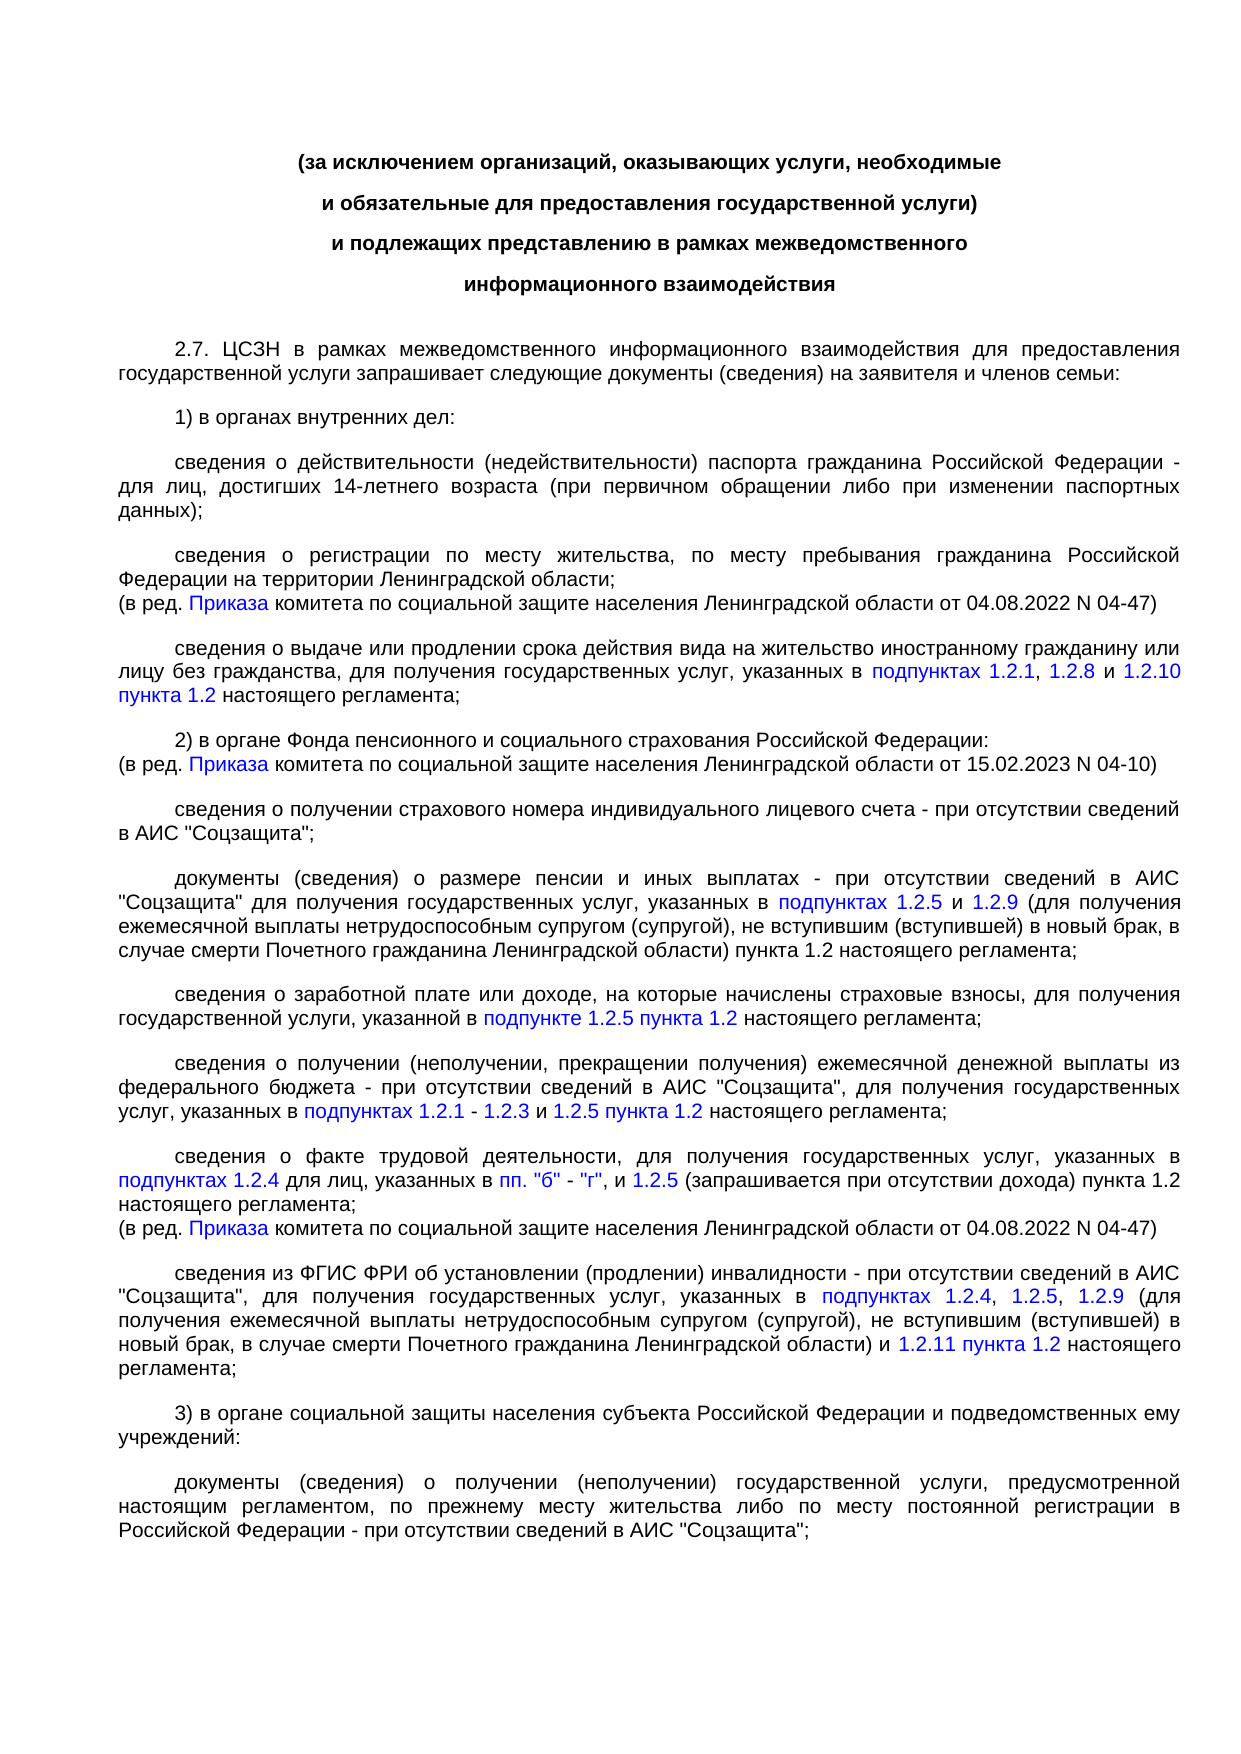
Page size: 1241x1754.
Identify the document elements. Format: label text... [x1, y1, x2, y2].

text сведения о выдаче или продлении срока действия вида на жительство иностранному гражданину или лицу без гражданства, для получения государственных услуг, указанных в подпунктах 1.2.1, 1.2.8 и 1.2.10 пункта 1.2 настоящего регламента; [118, 635, 1181, 707]
text сведения о заработной плате или доходе, на которые начислены страховые взносы, для получения государственной услуги, указанной в подпункте 1.2.5 пункта 1.2 настоящего регламента; [118, 982, 1181, 1030]
text сведения о получении (неполучении, прекращении получения) ежемесячной денежной выплаты из федерального бюджета - при отсутствии сведений в АИС "Соцзащита", для получения государственных услуг, указанных в подпунктах 1.2.1 - 1.2.3 и 1.2.5 пункта 1.2 настоящего регламента; [118, 1051, 1181, 1123]
text и обязательные для предоставления государственной услуги) [118, 191, 1181, 214]
text документы (сведения) о размере пенсии и иных выплатах - при отсутствии сведений в АИС "Соцзащита" для получения государственных услуг, указанных в подпунктах 1.2.5 и 1.2.9 (для получения ежемесячной выплаты нетрудоспособным супругом (супругой), не вступившим (вступившей) в новый брак, в случае смерти Почетного гражданина Ленинградской области) пункта 1.2 настоящего регламента; [118, 866, 1181, 961]
text и подлежащих представлению в рамках межведомственного [118, 231, 1181, 255]
text сведения о регистрации по месту жительства, по месту пребывания гражданина Российской Федерации на территории Ленинградской области; [118, 543, 1181, 591]
text сведения из ФГИС ФРИ об установлении (продлении) инвалидности - при отсутствии сведений в АИС "Соцзащита", для получения государственных услуг, указанных в подпунктах 1.2.4, 1.2.5, 1.2.9 (для получения ежемесячной выплаты нетрудоспособным супругом (супругой), не вступившим (вступившей) в новый брак, в случае смерти Почетного гражданина Ленинградской области) и 1.2.11 пункта 1.2 настоящего регламента; [118, 1260, 1181, 1380]
text информационного взаимодействия [118, 272, 1181, 296]
text (за исключением организаций, оказывающих услуги, необходимые [118, 150, 1181, 174]
text сведения о действительности (недействительности) паспорта гражданина Российской Федерации - для лиц, достигших 14-летнего возраста (при первичном обращении либо при изменении паспортных данных); [118, 450, 1181, 522]
text сведения о получении страхового номера индивидуального лицевого счета - при отсутствии сведений в АИС "Соцзащита"; [118, 797, 1181, 845]
text сведения о факте трудовой деятельности, для получения государственных услуг, указанных в подпунктах 1.2.4 для лиц, указанных в пп. "б" - "г", и 1.2.5 (запрашивается при отсутствии дохода) пункта 1.2 настоящего регламента; [118, 1144, 1181, 1216]
text (в ред. Приказа комитета по социальной защите населения Ленинградской области от 04.08.2022 N 04-47) [118, 591, 1181, 614]
text (в ред. Приказа комитета по социальной защите населения Ленинградской области от 15.02.2023 N 04-10) [118, 752, 1181, 776]
text 3) в органе социальной защиты населения субъекта Российской Федерации и подведомственных ему учреждений: [118, 1401, 1181, 1449]
text 2) в органе Фонда пенсионного и социального страхования Российской Федерации: [118, 728, 1181, 752]
text 1) в органах внутренних дел: [118, 405, 1181, 429]
text документы (сведения) о получении (неполучении) государственной услуги, предусмотренной настоящим регламентом, по прежнему месту жительства либо по месту постоянной регистрации в Российской Федерации - при отсутствии сведений в АИС "Соцзащита"; [118, 1470, 1181, 1542]
text 2.7. ЦСЗН в рамках межведомственного информационного взаимодействия для предоставления государственной услуги запрашивает следующие документы (сведения) на заявителя и членов семьи: [118, 336, 1181, 384]
text (в ред. Приказа комитета по социальной защите населения Ленинградской области от 04.08.2022 N 04-47) [118, 1216, 1181, 1239]
